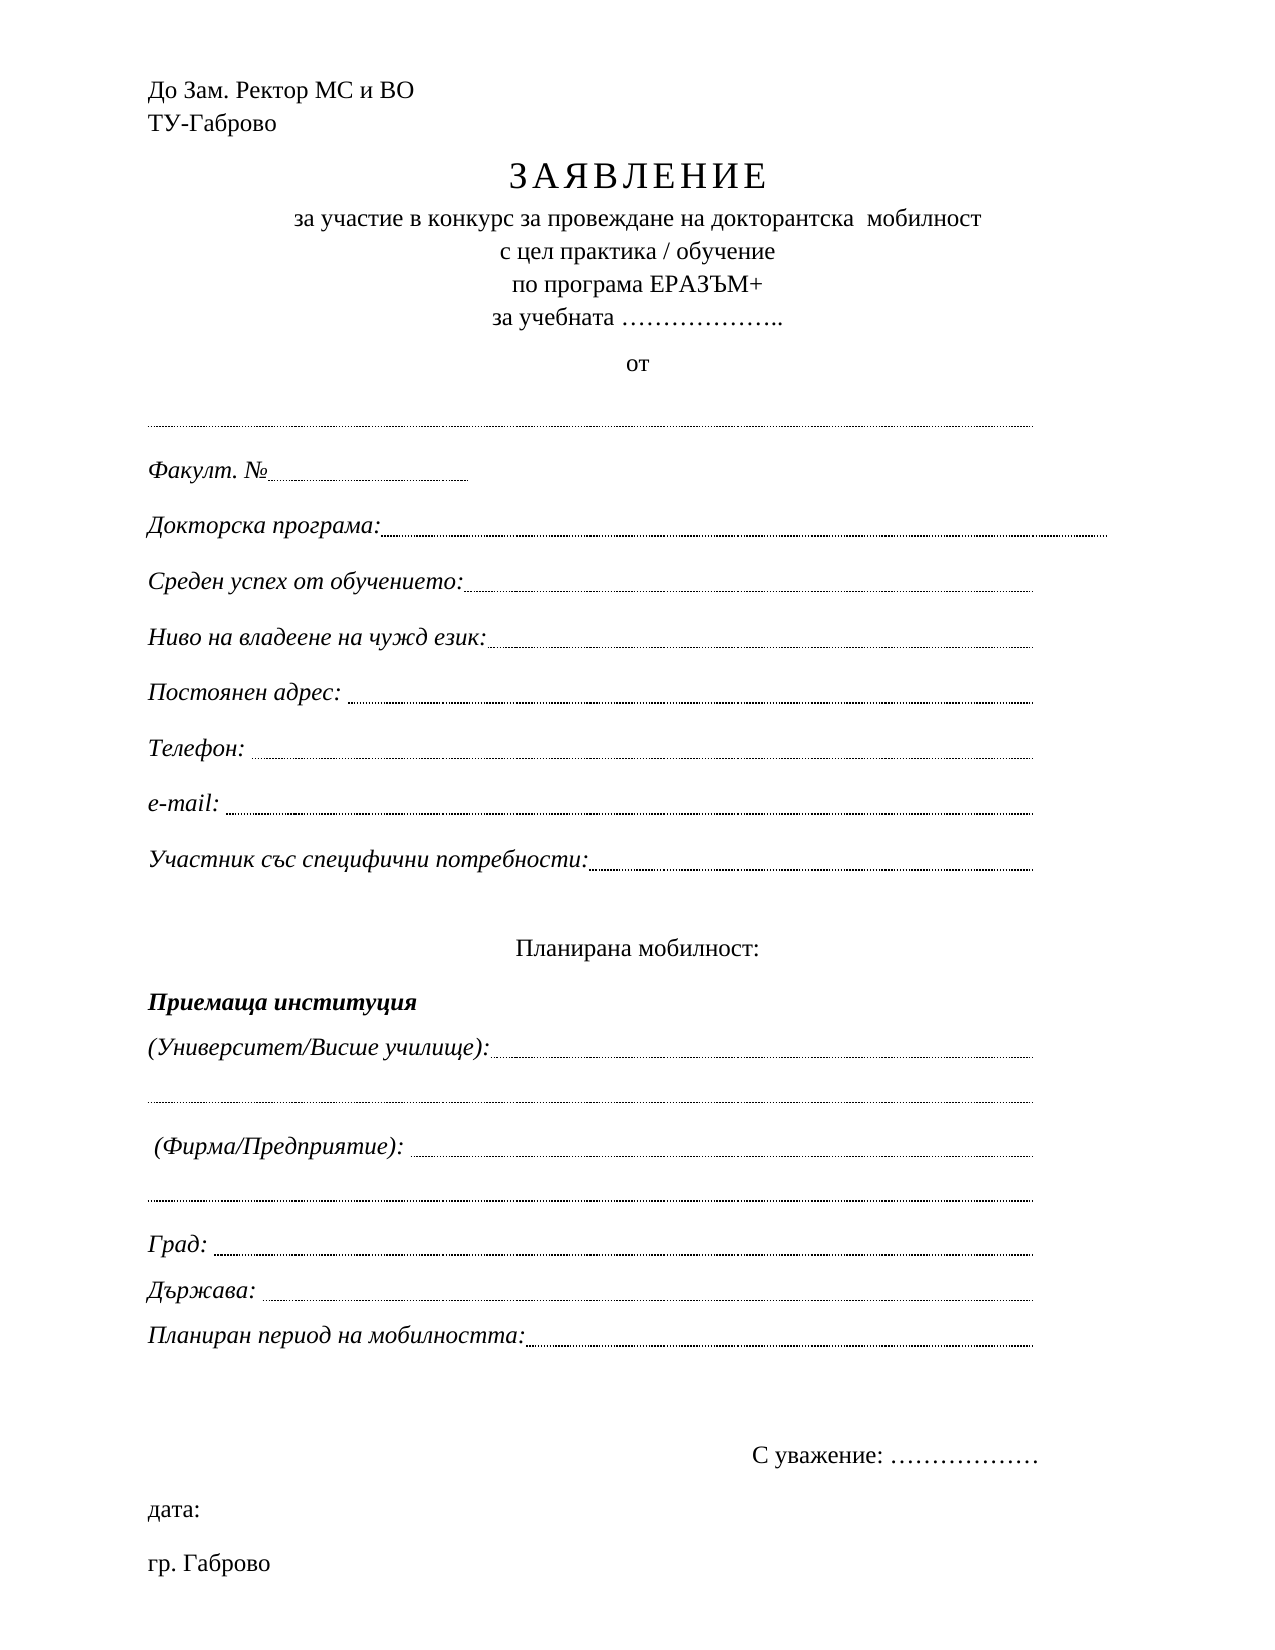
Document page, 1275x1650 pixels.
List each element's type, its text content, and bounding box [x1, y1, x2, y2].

text Държава: [148, 1275, 1127, 1304]
text по програма ЕРАЗЪМ+ [148, 269, 1127, 298]
text ТУ-Габрово [148, 108, 1127, 137]
text Докторска програма: [148, 510, 1127, 539]
text Планирана мобилност: [148, 933, 1127, 961]
text Постоянен адрес: [148, 677, 1127, 706]
text Телефон: [148, 733, 1127, 762]
text До Зам. Ректор МС и ВО [148, 75, 1127, 104]
text дата: [148, 1494, 1127, 1523]
text Участник със специфични потребности: [148, 844, 1127, 873]
text за учебната ……………….. [148, 302, 1127, 331]
text Град: [148, 1229, 1127, 1258]
text (Университет/Висше училище): [148, 1032, 1127, 1061]
text Среден успех от обучението: [148, 566, 1127, 595]
text (Фирма/Предприятие): [148, 1131, 1127, 1159]
text Приемаща институция [148, 987, 1127, 1015]
text e-mail: [148, 788, 1127, 817]
text Факулт. № [148, 455, 1127, 483]
text с цел практика / обучение [148, 236, 1127, 265]
text ЗАЯВЛЕНИЕ [148, 153, 1127, 197]
text от [148, 348, 1127, 376]
text С уважение: ……………… [590, 1440, 1127, 1469]
text Ниво на владеене на чужд език: [148, 622, 1127, 650]
text за участие в конкурс за провеждане на докторантска мобилност [148, 203, 1127, 232]
text гр. Габрово [148, 1548, 1127, 1577]
text Планиран период на мобилността: [148, 1320, 1127, 1382]
